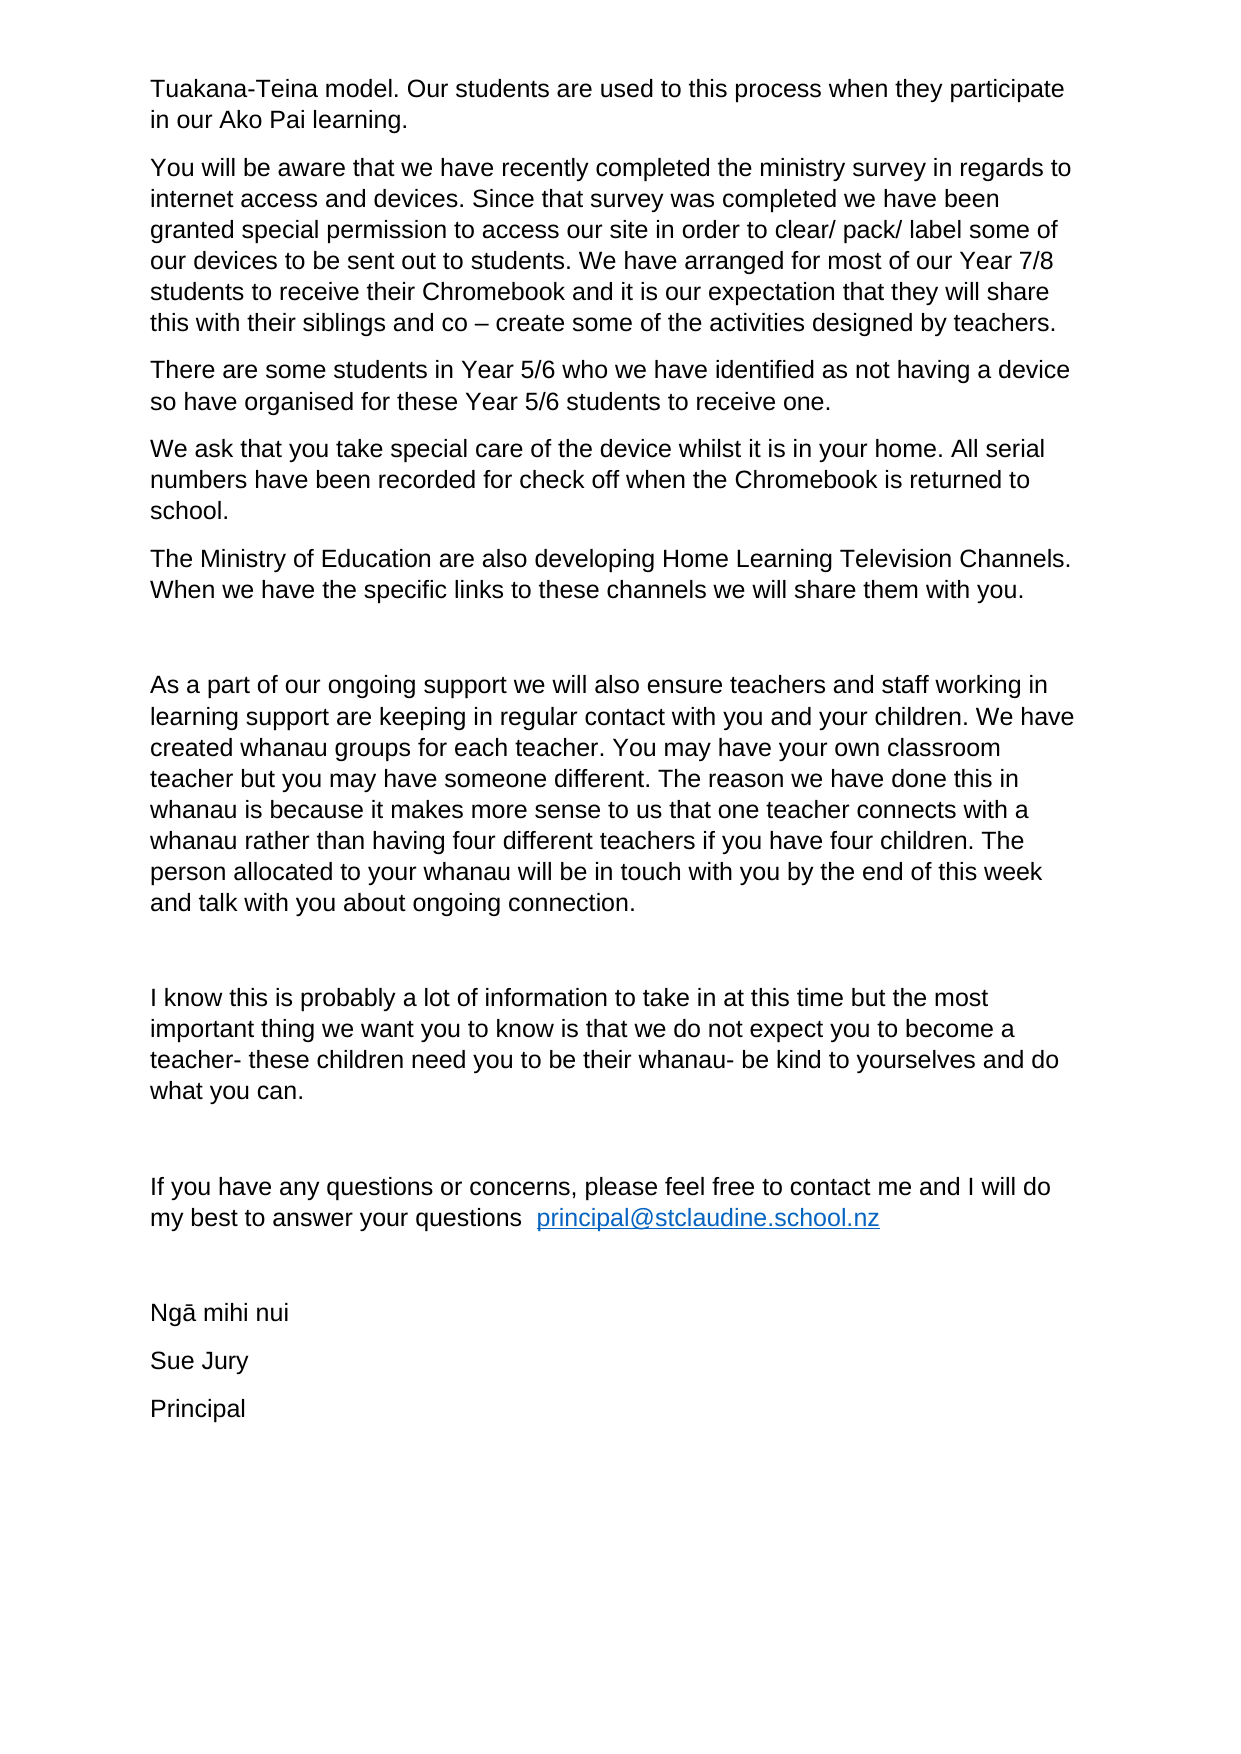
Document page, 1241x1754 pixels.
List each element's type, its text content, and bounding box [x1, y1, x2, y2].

text Sue Jury [150, 1346, 1090, 1375]
text The Ministry of Education are also developing Home Learning Television Channels. When we have the specific links to these channels we will share them with you. [150, 544, 1090, 604]
text Ngā mihi nui [150, 1298, 1090, 1327]
text As a part of our ongoing support we will also ensure teachers and staff working in learning support are keeping in regular contact with you and your children. We have created whanau groups for each teacher. You may have your own classroom teacher but you may have someone different. The reason we have done this in whanau is because it makes more sense to us that one teacher connects with a whanau rather than having four different teachers if you have four children. The person allocated to your whanau will be in touch with you by the end of this week and talk with you about ongoing connection. [150, 671, 1090, 917]
text You will be aware that we have recently completed the ministry survey in regards to internet access and devices. Since that survey was completed we have been granted special permission to access our site in order to clear/ pack/ label some of our devices to be sent out to students. We have arranged for most of our Year 7/8 students to receive their Chromebook and it is our expectation that they will share this with their siblings and co – create some of the activities designed by teachers. [150, 153, 1090, 337]
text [150, 74, 1090, 134]
text There are some students in Year 5/6 who we have identified as not having a device so have organised for these Year 5/6 students to receive one. [150, 356, 1090, 415]
text Principal [150, 1394, 1090, 1422]
text We ask that you take special care of the device whilst it is in your home. All serial numbers have been recorded for check off when the Chromebook is returned to school. [150, 434, 1090, 525]
text If you have any questions or concerns, please feel free to contact me and I will do my best to answer your questions principal@stclaudine.school.nz [150, 1172, 1090, 1232]
text I know this is probably a lot of information to take in at this time but the most important thing we want you to know is that we do not expect you to become a teacher- these children need you to be their whanau- be kind to yourselves and do what you can. [150, 983, 1090, 1105]
